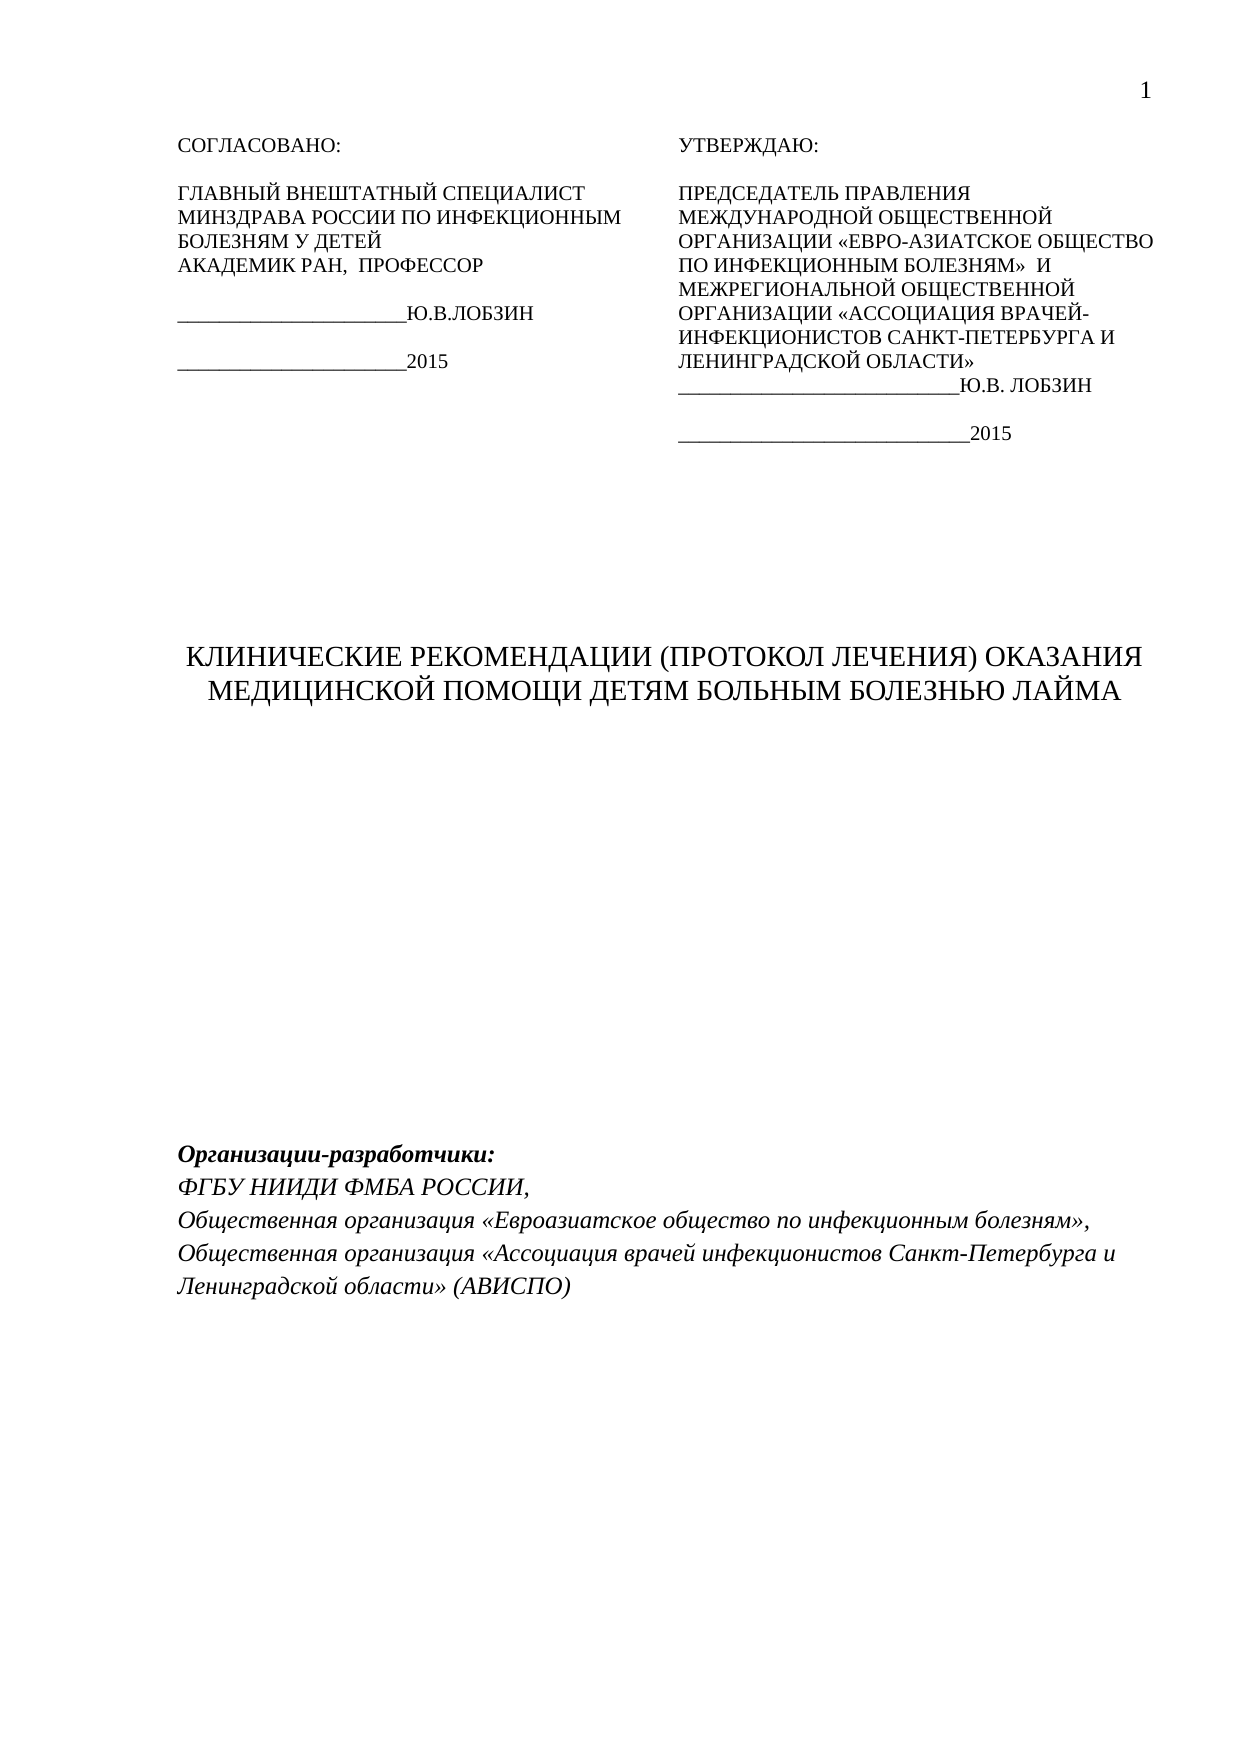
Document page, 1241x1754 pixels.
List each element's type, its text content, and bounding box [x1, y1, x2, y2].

text Общественная организация «Евроазиатское общество по инфекционным болезням», [177, 1205, 1152, 1234]
table_header УТВЕРЖДАЮ: ПРЕДСЕДАТЕЛЬ ПРАВЛЕНИЯ МЕЖДУНАРОДНОЙ ОБЩЕСТВЕННОЙ ОРГАНИЗАЦИИ «ЕВРО-АЗИАТСКОЕ ОБЩЕСТВО ПО ИНФЕКЦИОННЫМ БОЛЕЗНЯМ» И МЕЖРЕГИОНАЛЬНОЙ ОБЩЕСТВЕННОЙ ОРГАНИЗАЦИИ «АССОЦИАЦИЯ ВРАЧЕЙ-ИНФЕКЦИОНИСТОВ САНКТ-ПЕТЕРБУРГА И ЛЕНИНГРАДСКОЙ ОБЛАСТИ» ___________________________Ю.В. ЛОБЗИН ____________________________2015 [667, 133, 1168, 478]
text Общественная организация «Ассоциация врачей инфекционистов Санкт-Петербурга и Ленинградской области» (АВИСПО) [177, 1238, 1152, 1300]
text КЛИНИЧЕСКИЕ РЕКОМЕНДАЦИИ (ПРОТОКОЛ ЛЕЧЕНИЯ) ОКАЗАНИЯ МЕДИЦИНСКОЙ ПОМОЩИ ДЕТЯМ БОЛЬНЫМ БОЛЕЗНЬЮ ЛАЙМА [179, 639, 1150, 707]
table_header СОГЛАСОВАНО: ГЛАВНЫЙ ВНЕШТАТНЫЙ СПЕЦИАЛИСТ МИНЗДРАВА РОССИИ ПО ИНФЕКЦИОННЫМ БОЛЕЗНЯМ У ДЕТЕЙ АКАДЕМИК РАН, ПРОФЕССОР ______________________Ю.В.ЛОБЗИН ______________________2015 [166, 133, 667, 478]
text ФГБУ НИИДИ ФМБА РОССИИ, [177, 1172, 1152, 1201]
text Организации-разработчики: [177, 1139, 1152, 1168]
